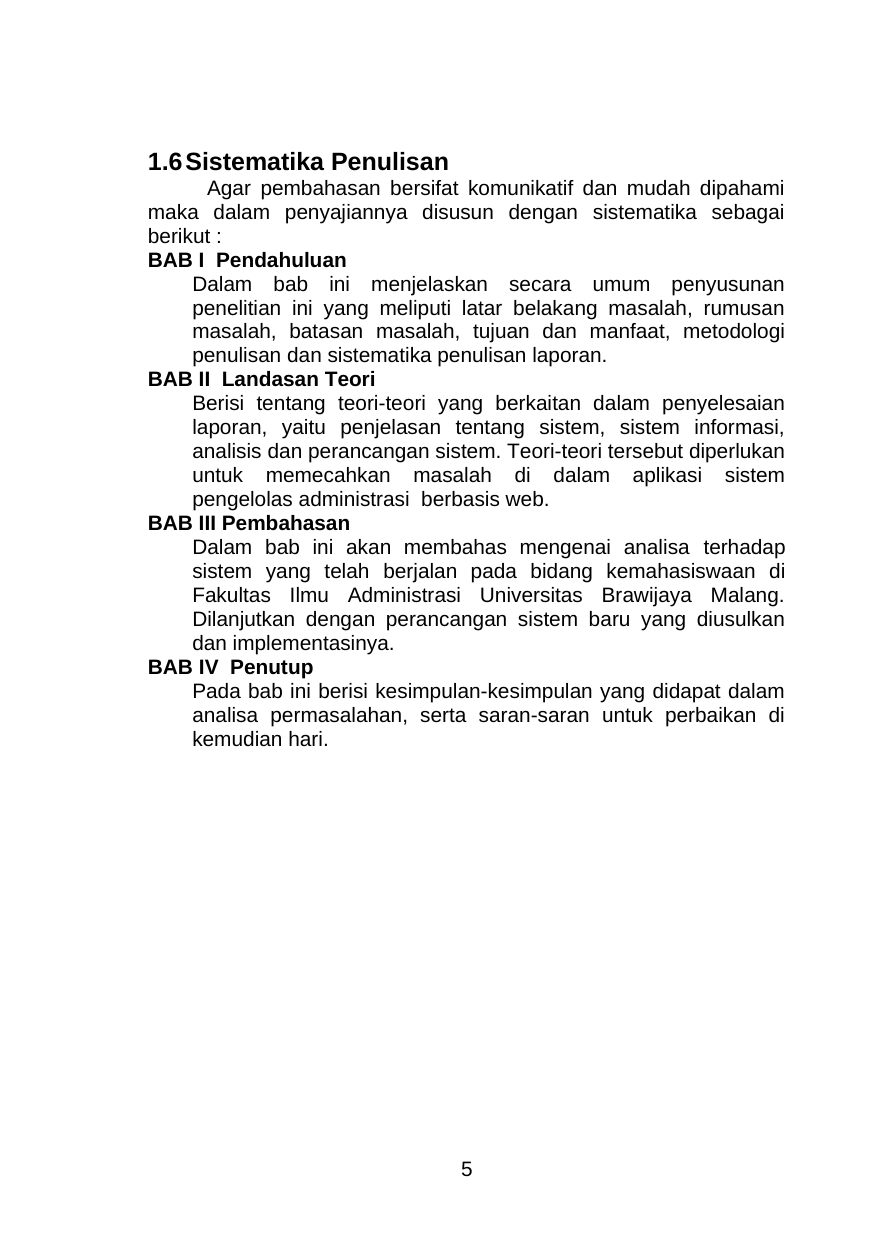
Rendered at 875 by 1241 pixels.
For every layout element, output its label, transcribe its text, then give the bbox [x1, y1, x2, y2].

subtitle BAB III Pembahasan [148, 511, 785, 535]
list Pada bab ini berisi kesimpulan-kesimpulan yang didapat dalam analisa permasalahan, serta saran-saran untuk perbaikan di kemudian hari. [192, 679, 785, 751]
subtitle BAB IV Penutup [148, 655, 785, 679]
list Sistematika Penulisan [148, 147, 785, 176]
text Dalam bab ini akan membahas mengenai analisa terhadap sistem yang telah berjalan pada bidang kemahasiswaan di Fakultas Ilmu Administrasi Universitas Brawijaya Malang. Dilanjutkan dengan perancangan sistem baru yang diusulkan dan implementasinya. [192, 535, 785, 655]
text Berisi tentang teori-teori yang berkaitan dalam penyelesaian laporan, yaitu penjelasan tentang sistem, sistem informasi, analisis dan perancangan sistem. Teori-teori tersebut diperlukan untuk memecahkan masalah di dalam aplikasi sistem pengelolas administrasi berbasis web. [192, 391, 785, 511]
subtitle BAB I Pendahuluan [148, 247, 785, 271]
list Agar pembahasan bersifat komunikatif dan mudah dipahami maka dalam penyajiannya disusun dengan sistematika sebagai berikut : [148, 176, 785, 247]
text Dalam bab ini menjelaskan secara umum penyusunan penelitian ini yang meliputi latar belakang masalah, rumusan masalah, batasan masalah, tujuan dan manfaat, metodologi penulisan dan sistematika penulisan laporan. [192, 271, 785, 367]
subtitle BAB II Landasan Teori [148, 367, 785, 391]
